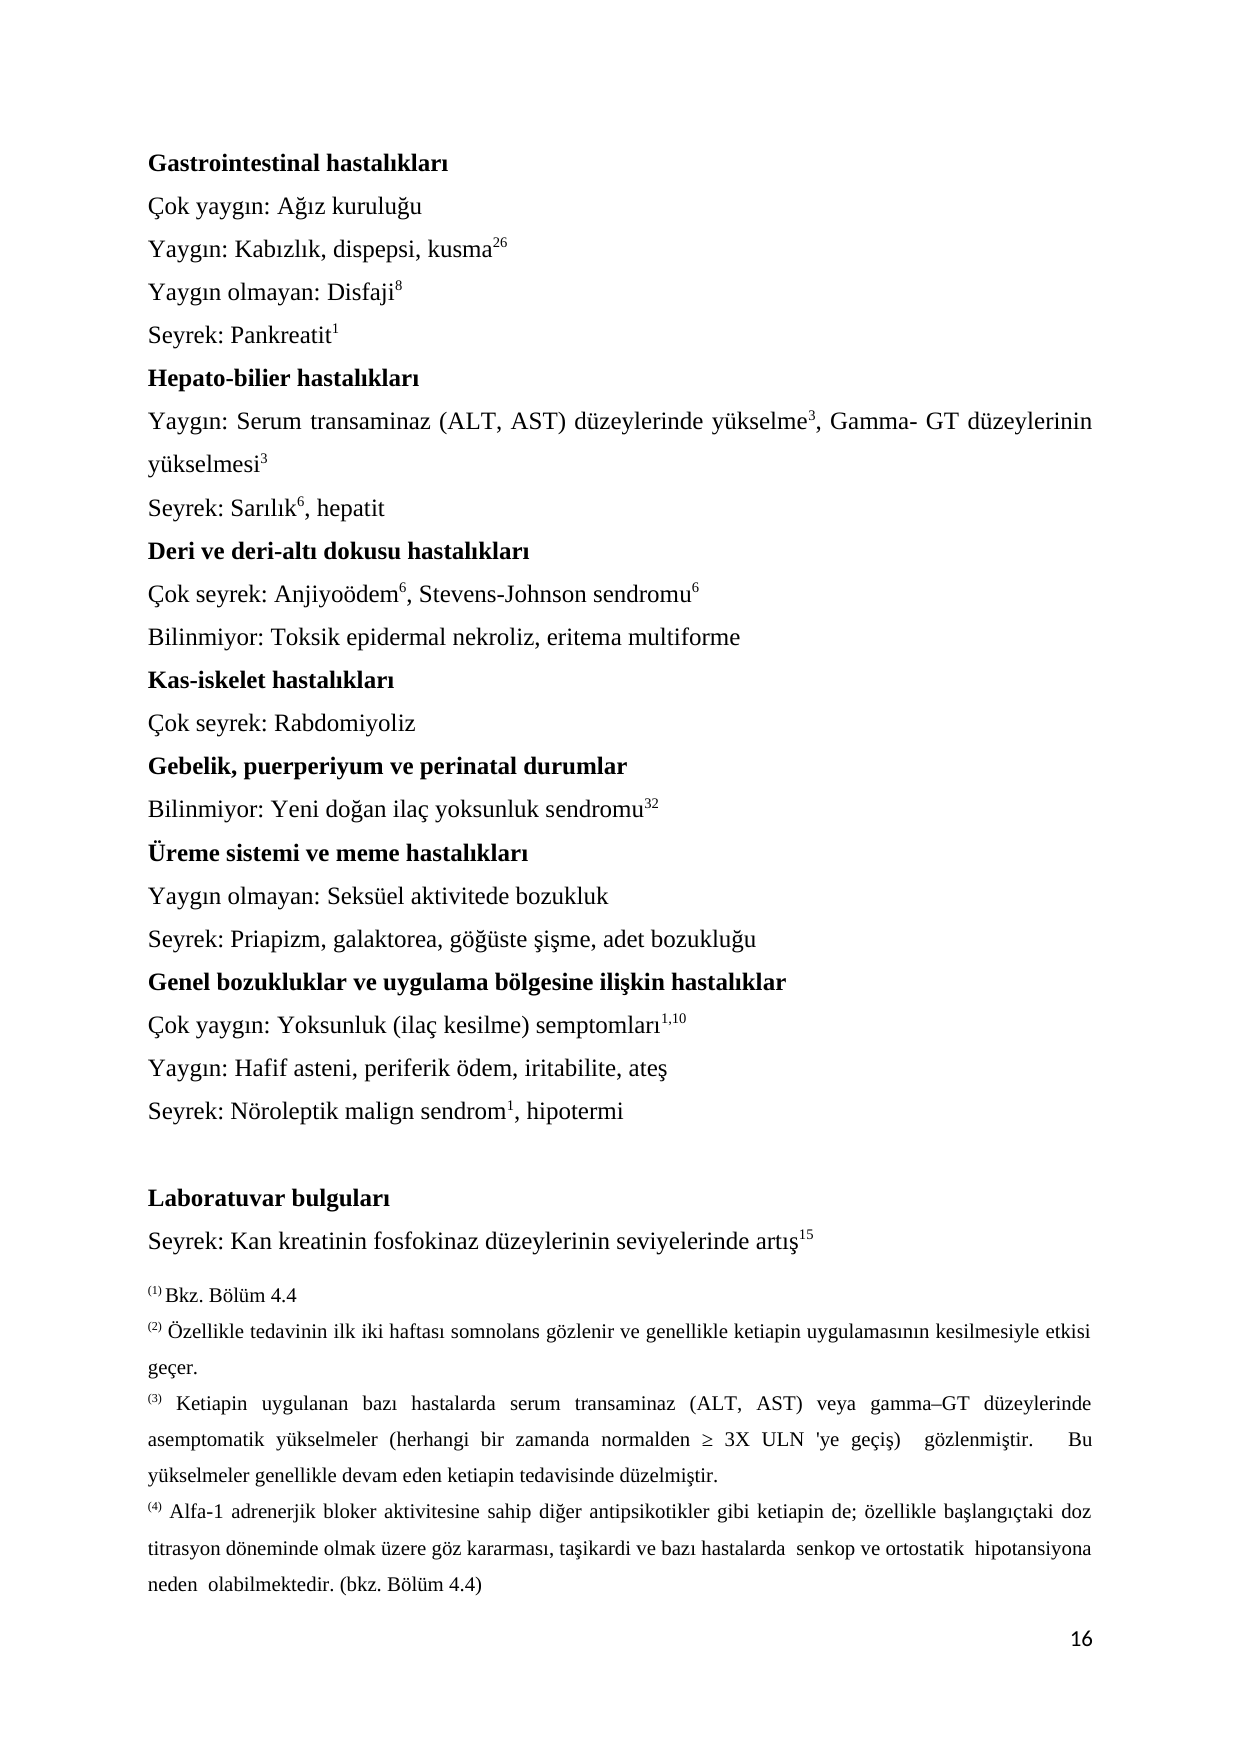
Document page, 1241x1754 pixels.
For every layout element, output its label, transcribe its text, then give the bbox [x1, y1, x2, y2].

text (4) Alfa-1 adrenerjik bloker aktivitesine sahip diğer antipsikotikler gibi ketiapin de; özellikle başlangıçtaki doz titrasyon döneminde olmak üzere göz kararması, taşikardi ve bazı hastalarda senkop ve ortostatik hipotansiyona neden olabilmektedir. (bkz. Bölüm 4.4) [148, 1499, 1093, 1596]
text Üreme sistemi ve meme hastalıkları [148, 838, 1093, 866]
text Hepato-bilier hastalıkları [148, 363, 1093, 392]
text Seyrek: Sarılık6, hepatit [148, 493, 1093, 521]
text Deri ve deri-altı dokusu hastalıkları [148, 536, 1093, 564]
text Çok yaygın: Yoksunluk (ilaç kesilme) semptomları1,10 [148, 1010, 1093, 1039]
text (2) Özellikle tedavinin ilk iki haftası somnolans gözlenir ve genellikle ketiapin uygulamasının kesilmesiyle etkisi geçer. [148, 1319, 1093, 1379]
text Çok seyrek: Rabdomiyoliz [148, 708, 1093, 737]
text Yaygın olmayan: Seksüel aktivitede bozukluk [148, 881, 1093, 909]
text Yaygın: Hafif asteni, periferik ödem, iritabilite, ateş [148, 1053, 1093, 1082]
text Gastrointestinal hastalıkları [148, 148, 1093, 176]
text Seyrek: Kan kreatinin fosfokinaz düzeylerinin seviyelerinde artış15 [148, 1226, 1093, 1254]
text Çok seyrek: Anjiyoödem6, Stevens-Johnson sendromu6 [148, 579, 1093, 608]
text Seyrek: Pankreatit1 [148, 320, 1093, 349]
text Bilinmiyor: Yeni doğan ilaç yoksunluk sendromu32 [148, 794, 1093, 823]
text (1) Bkz. Bölüm 4.4 [148, 1283, 1093, 1307]
text Yaygın olmayan: Disfaji8 [148, 277, 1093, 306]
text Seyrek: Nöroleptik malign sendrom1, hipotermi [148, 1096, 1093, 1125]
text Laboratuvar bulguları [148, 1183, 1093, 1211]
text Yaygın: Kabızlık, dispepsi, kusma26 [148, 234, 1093, 263]
text Gebelik, puerperiyum ve perinatal durumlar [148, 751, 1093, 780]
text Çok yaygın: Ağız kuruluğu [148, 191, 1093, 219]
text Bilinmiyor: Toksik epidermal nekroliz, eritema multiforme [148, 622, 1093, 651]
text Seyrek: Priapizm, galaktorea, göğüste şişme, adet bozukluğu [148, 924, 1093, 953]
text (3) Ketiapin uygulanan bazı hastalarda serum transaminaz (ALT, AST) veya gamma–GT düzeylerinde asemptomatik yükselmeler (herhangi bir zamanda normalden ≥ 3X ULN 'ye geçiş) gözlenmiştir. Bu yükselmeler genellikle devam eden ketiapin tedavisinde düzelmiştir. [148, 1391, 1093, 1487]
text Genel bozukluklar ve uygulama bölgesine ilişkin hastalıklar [148, 967, 1093, 996]
text Kas-iskelet hastalıkları [148, 665, 1093, 694]
text Yaygın: Serum transaminaz (ALT, AST) düzeylerinde yükselme3, Gamma- GT düzeylerinin yükselmesi3 [148, 406, 1093, 478]
